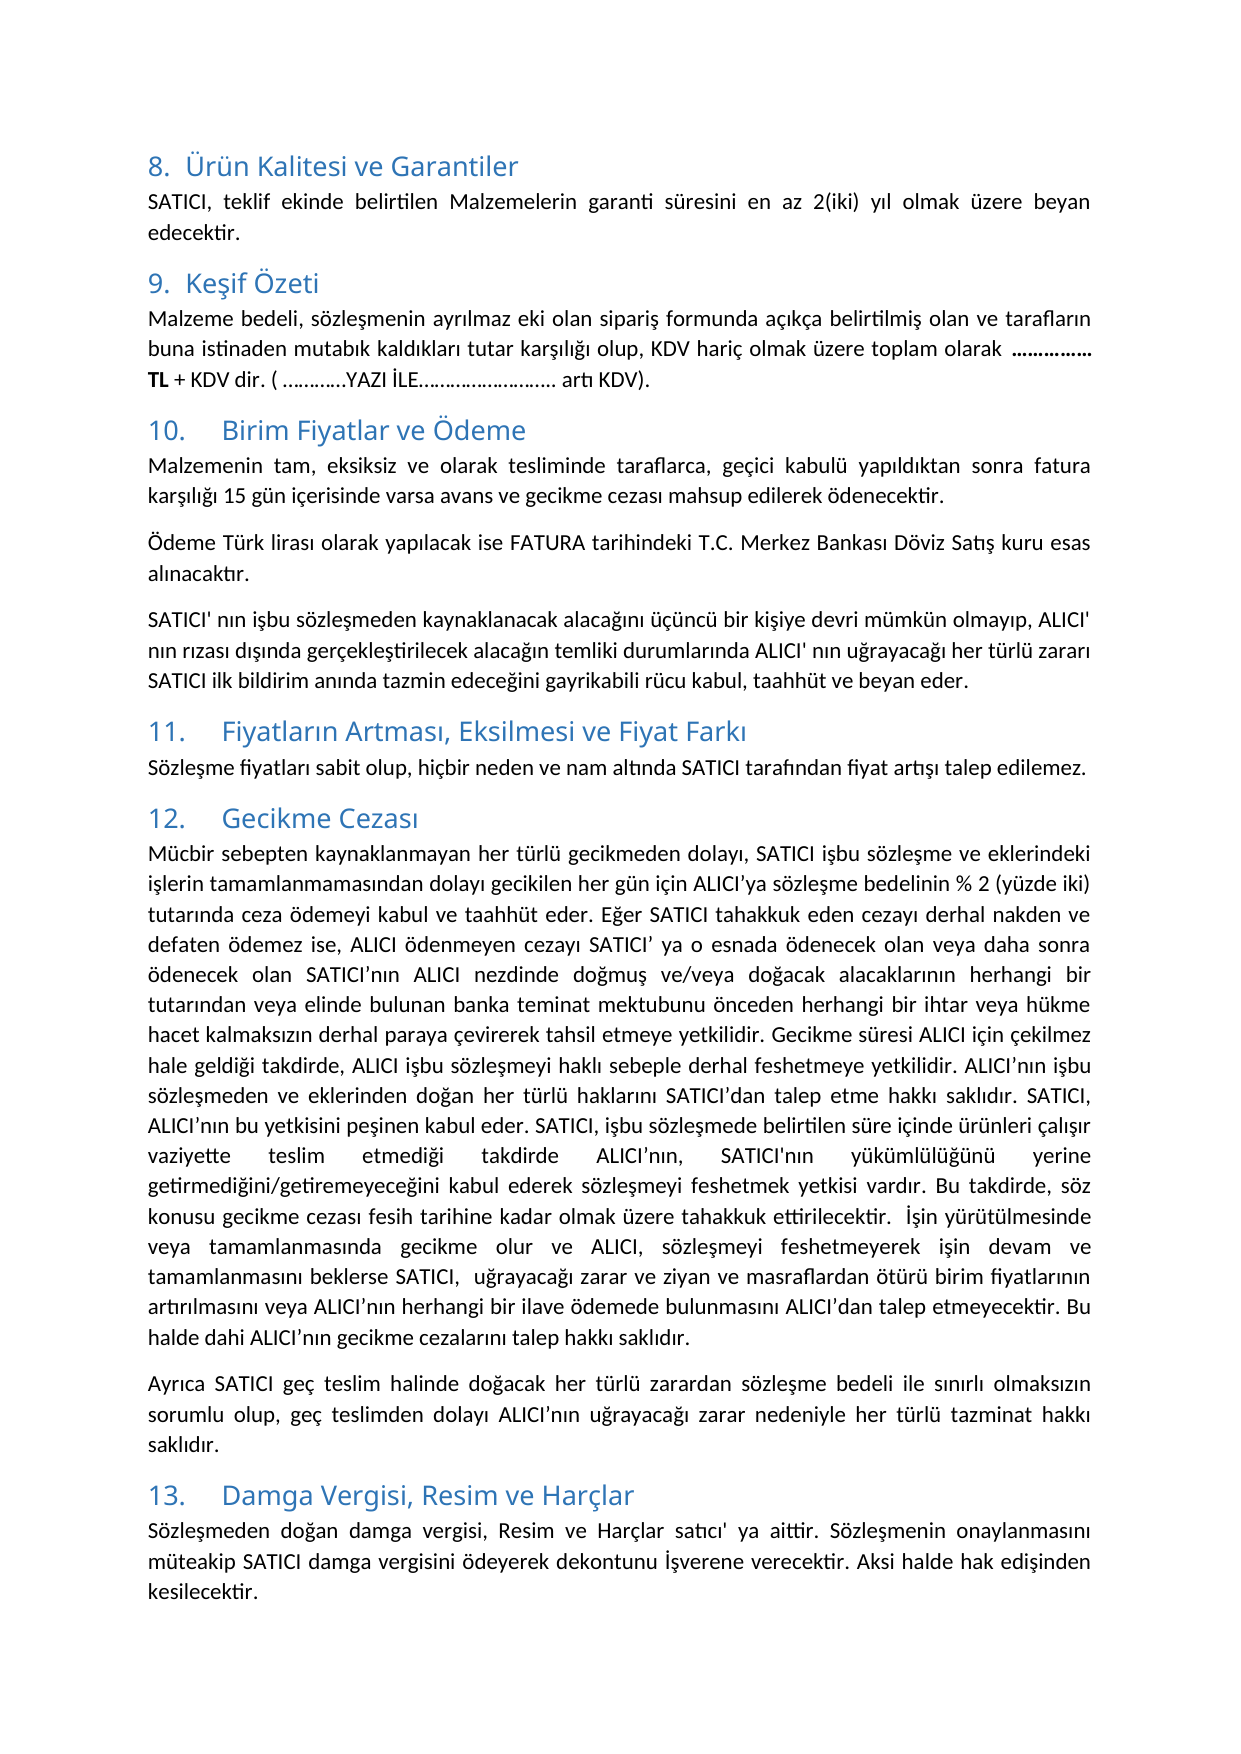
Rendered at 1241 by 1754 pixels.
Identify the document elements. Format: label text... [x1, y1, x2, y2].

text Malzemenin tam, eksiksiz ve olarak tesliminde taraflarca, geçici kabulü yapıldıktan sonra fatura karşılığı 15 gün içerisinde varsa avans ve gecikme cezası mahsup edilerek ödenecektir. [148, 451, 1093, 509]
text Ödeme Türk lirası olarak yapılacak ise FATURA tarihindeki T.C. Merkez Bankası Döviz Satış kuru esas alınacaktır. [148, 528, 1093, 587]
subtitle Gecikme Cezası [148, 799, 1093, 836]
text Ayrıca SATICI geç teslim halinde doğacak her türlü zarardan sözleşme bedeli ile sınırlı olmaksızın sorumlu olup, geç teslimden dolayı ALICI’nın uğrayacağı zarar nedeniyle her türlü tazminat hakkı saklıdır. [148, 1369, 1093, 1458]
text Malzeme bedeli, sözleşmenin ayrılmaz eki olan sipariş formunda açıkça belirtilmiş olan ve tarafların buna istinaden mutabık kaldıkları tutar karşılığı olup, KDV hariç olmak üzere toplam olarak …………… TL + KDV dir. ( …………YAZI İLE…………………….. artı KDV). [148, 304, 1093, 393]
subtitle Damga Vergisi, Resim ve Harçlar [148, 1477, 1093, 1514]
text SATICI' nın işbu sözleşmeden kaynaklanacak alacağını üçüncü bir kişiye devri mümkün olmayıp, ALICI' nın rızası dışında gerçekleştirilecek alacağın temliki durumlarında ALICI' nın uğrayacağı her türlü zararı SATICI ilk bildirim anında tazmin edeceğini gayrikabili rücu kabul, taahhüt ve beyan eder. [148, 606, 1093, 694]
subtitle Keşif Özeti [148, 264, 1093, 301]
text Sözleşme fiyatları sabit olup, hiçbir neden ve nam altında SATICI tarafından fiyat artışı talep edilemez. [148, 753, 1093, 781]
text Sözleşmeden doğan damga vergisi, Resim ve Harçlar satıcı' ya aittir. Sözleşmenin onaylanmasını müteakip SATICI damga vergisini ödeyerek dekontunu İşverene verecektir. Aksi halde hak edişinden kesilecektir. [148, 1517, 1093, 1605]
text Mücbir sebepten kaynaklanmayan her türlü gecikmeden dolayı, SATICI işbu sözleşme ve eklerindeki işlerin tamamlanmamasından dolayı gecikilen her gün için ALICI’ya sözleşme bedelinin % 2 (yüzde iki) tutarında ceza ödemeyi kabul ve taahhüt eder. Eğer SATICI tahakkuk eden cezayı derhal nakden ve defaten ödemez ise, ALICI ödenmeyen cezayı SATICI’ ya o esnada ödenecek olan veya daha sonra ödenecek olan SATICI’nın ALICI nezdinde doğmuş ve/veya doğacak alacaklarının herhangi bir tutarından veya elinde bulunan banka teminat mektubunu önceden herhangi bir ihtar veya hükme hacet kalmaksızın derhal paraya çevirerek tahsil etmeye yetkilidir. Gecikme süresi ALICI için çekilmez hale geldiği takdirde, ALICI işbu sözleşmeyi haklı sebeple derhal feshetmeye yetkilidir. ALICI’nın işbu sözleşmeden ve eklerinden doğan her türlü haklarını SATICI’dan talep etme hakkı saklıdır. SATICI, ALICI’nın bu yetkisini peşinen kabul eder. SATICI, işbu sözleşmede belirtilen süre içinde ürünleri çalışır vaziyette teslim etmediği takdirde ALICI’nın, SATICI'nın yükümlülüğünü yerine getirmediğini/getiremeyeceğini kabul ederek sözleşmeyi feshetmek yetkisi vardır. Bu takdirde, söz konusu gecikme cezası fesih tarihine kadar olmak üzere tahakkuk ettirilecektir. İşin yürütülmesinde veya tamamlanmasında gecikme olur ve ALICI, sözleşmeyi feshetmeyerek işin devam ve tamamlanmasını beklerse SATICI, uğrayacağı zarar ve ziyan ve masraflardan ötürü birim fiyatlarının artırılmasını veya ALICI’nın herhangi bir ilave ödemede bulunmasını ALICI’dan talep etmeyecektir. Bu halde dahi ALICI’nın gecikme cezalarını talep hakkı saklıdır. [148, 839, 1093, 1351]
subtitle Birim Fiyatlar ve Ödeme [148, 412, 1093, 448]
subtitle Fiyatların Artması, Eksilmesi ve Fiyat Farkı [148, 713, 1093, 750]
text SATICI, teklif ekinde belirtilen Malzemelerin garanti süresini en az 2(iki) yıl olmak üzere beyan edecektir. [148, 187, 1093, 246]
subtitle Ürün Kalitesi ve Garantiler [148, 148, 1093, 184]
